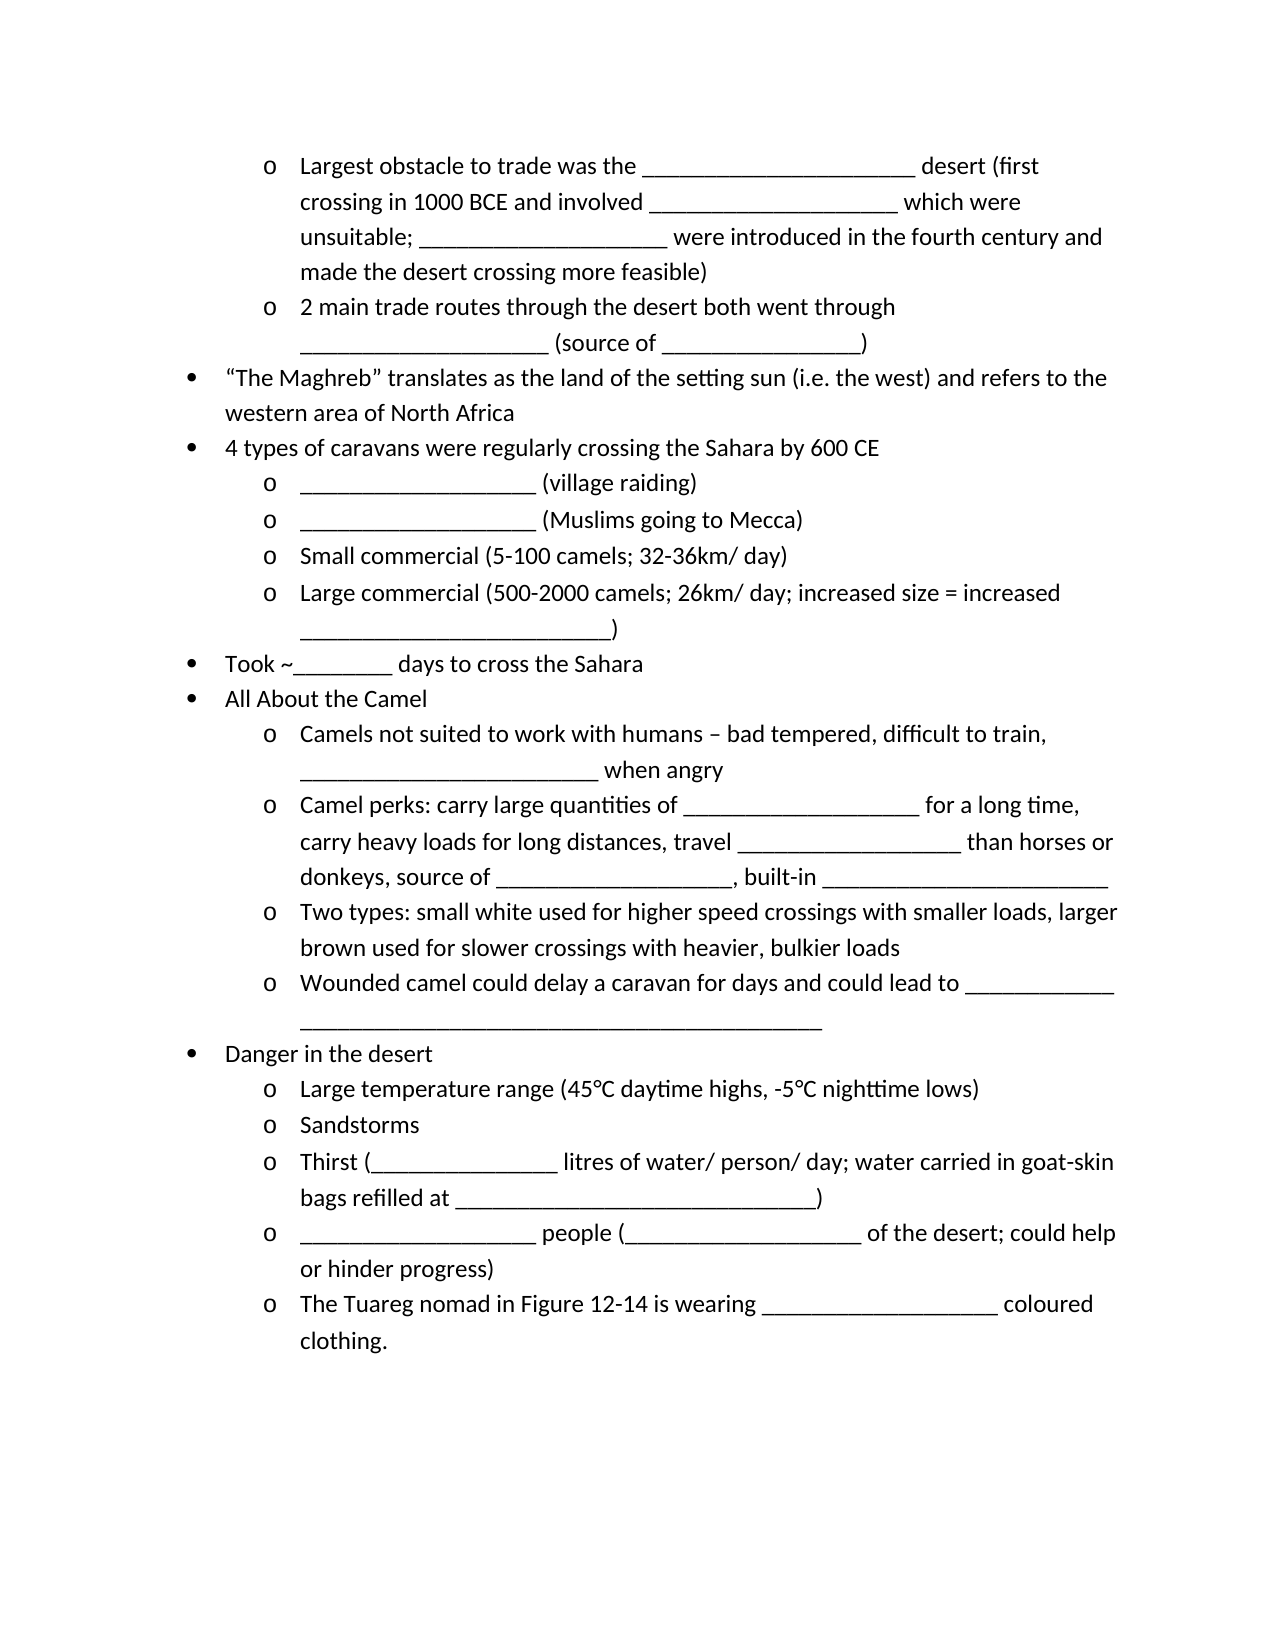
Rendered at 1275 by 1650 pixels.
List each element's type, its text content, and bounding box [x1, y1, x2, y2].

list Camels not suited to work with humans – bad tempered, difficult to train, ________________________ when angry [262, 718, 1125, 785]
list All About the Camel [187, 683, 1125, 714]
list ___________________ (Muslims going to Mecca) [262, 504, 1125, 536]
list Wounded camel could delay a caravan for days and could lead to ____________ __________________________________________ [262, 967, 1125, 1034]
list ___________________ people (___________________ of the desert; could help or hinder progress) [262, 1217, 1125, 1284]
list “The Maghreb” translates as the land of the setting sun (i.e. the west) and refers to the western area of North Africa [187, 362, 1125, 428]
list Small commercial (5-100 camels; 32-36km/ day) [262, 540, 1125, 572]
list The Tuareg nomad in Figure 12-14 is wearing ___________________ coloured clothing. [262, 1288, 1125, 1355]
list Large temperature range (45°C daytime highs, -5°C nighttime lows) [262, 1073, 1125, 1105]
list Took ~________ days to cross the Sahara [187, 648, 1125, 679]
list Large commercial (500-2000 camels; 26km/ day; increased size = increased _________________________) [262, 577, 1125, 644]
list Danger in the desert [187, 1038, 1125, 1069]
list Largest obstacle to trade was the ______________________ desert (first crossing in 1000 BCE and involved ____________________ which were unsuitable; ____________________ were introduced in the fourth century and made the desert crossing more feasible) [262, 150, 1125, 287]
list 2 main trade routes through the desert both went through ____________________ (source of ________________) [262, 291, 1125, 358]
list Camel perks: carry large quantities of ___________________ for a long time, carry heavy loads for long distances, travel __________________ than horses or donkeys, source of ___________________, built-in _______________________ [262, 789, 1125, 891]
list 4 types of caravans were regularly crossing the Sahara by 600 CE [187, 432, 1125, 463]
list Sandstorms [262, 1109, 1125, 1141]
list Thirst (_______________ litres of water/ person/ day; water carried in goat-skin bags refilled at _____________________________) [262, 1146, 1125, 1213]
list ___________________ (village raiding) [262, 467, 1125, 499]
list Two types: small white used for higher speed crossings with smaller loads, larger brown used for slower crossings with heavier, bulkier loads [262, 896, 1125, 962]
